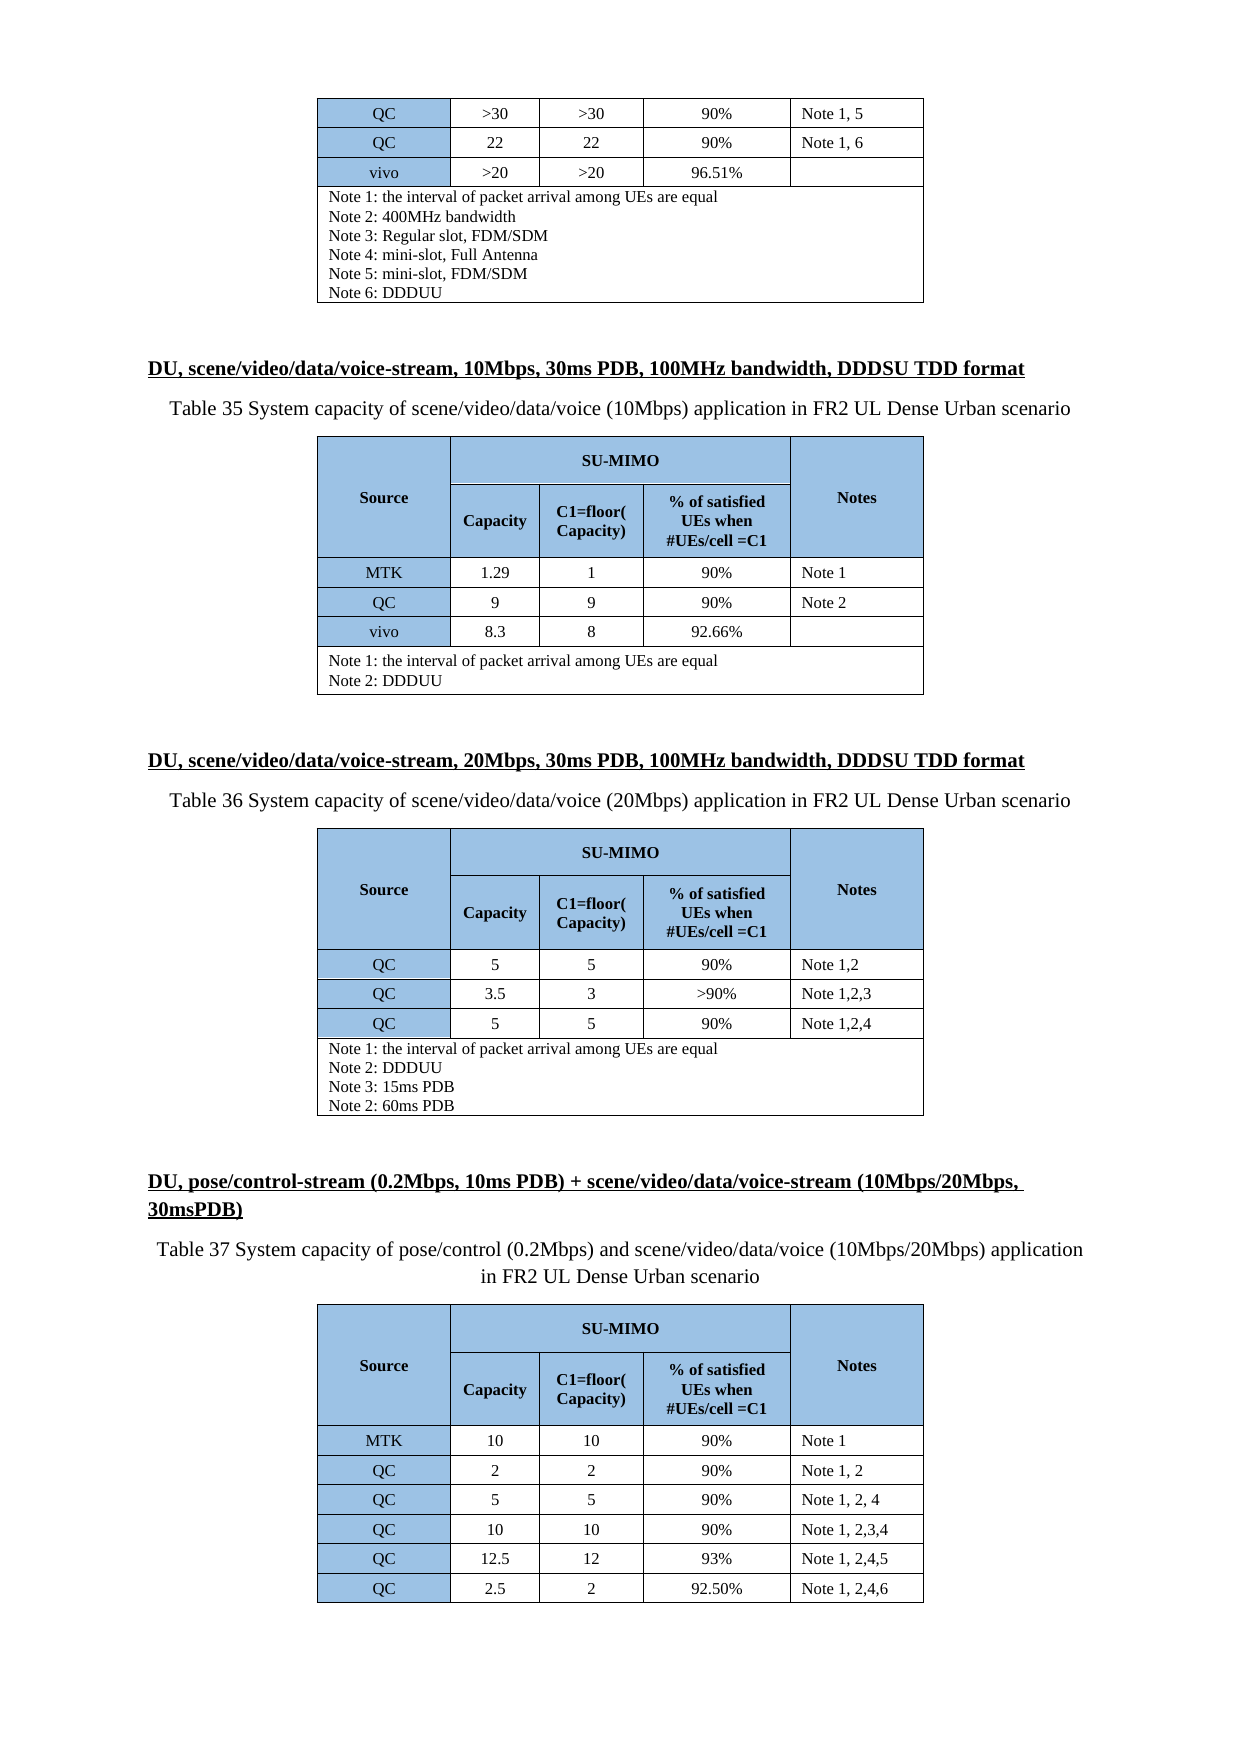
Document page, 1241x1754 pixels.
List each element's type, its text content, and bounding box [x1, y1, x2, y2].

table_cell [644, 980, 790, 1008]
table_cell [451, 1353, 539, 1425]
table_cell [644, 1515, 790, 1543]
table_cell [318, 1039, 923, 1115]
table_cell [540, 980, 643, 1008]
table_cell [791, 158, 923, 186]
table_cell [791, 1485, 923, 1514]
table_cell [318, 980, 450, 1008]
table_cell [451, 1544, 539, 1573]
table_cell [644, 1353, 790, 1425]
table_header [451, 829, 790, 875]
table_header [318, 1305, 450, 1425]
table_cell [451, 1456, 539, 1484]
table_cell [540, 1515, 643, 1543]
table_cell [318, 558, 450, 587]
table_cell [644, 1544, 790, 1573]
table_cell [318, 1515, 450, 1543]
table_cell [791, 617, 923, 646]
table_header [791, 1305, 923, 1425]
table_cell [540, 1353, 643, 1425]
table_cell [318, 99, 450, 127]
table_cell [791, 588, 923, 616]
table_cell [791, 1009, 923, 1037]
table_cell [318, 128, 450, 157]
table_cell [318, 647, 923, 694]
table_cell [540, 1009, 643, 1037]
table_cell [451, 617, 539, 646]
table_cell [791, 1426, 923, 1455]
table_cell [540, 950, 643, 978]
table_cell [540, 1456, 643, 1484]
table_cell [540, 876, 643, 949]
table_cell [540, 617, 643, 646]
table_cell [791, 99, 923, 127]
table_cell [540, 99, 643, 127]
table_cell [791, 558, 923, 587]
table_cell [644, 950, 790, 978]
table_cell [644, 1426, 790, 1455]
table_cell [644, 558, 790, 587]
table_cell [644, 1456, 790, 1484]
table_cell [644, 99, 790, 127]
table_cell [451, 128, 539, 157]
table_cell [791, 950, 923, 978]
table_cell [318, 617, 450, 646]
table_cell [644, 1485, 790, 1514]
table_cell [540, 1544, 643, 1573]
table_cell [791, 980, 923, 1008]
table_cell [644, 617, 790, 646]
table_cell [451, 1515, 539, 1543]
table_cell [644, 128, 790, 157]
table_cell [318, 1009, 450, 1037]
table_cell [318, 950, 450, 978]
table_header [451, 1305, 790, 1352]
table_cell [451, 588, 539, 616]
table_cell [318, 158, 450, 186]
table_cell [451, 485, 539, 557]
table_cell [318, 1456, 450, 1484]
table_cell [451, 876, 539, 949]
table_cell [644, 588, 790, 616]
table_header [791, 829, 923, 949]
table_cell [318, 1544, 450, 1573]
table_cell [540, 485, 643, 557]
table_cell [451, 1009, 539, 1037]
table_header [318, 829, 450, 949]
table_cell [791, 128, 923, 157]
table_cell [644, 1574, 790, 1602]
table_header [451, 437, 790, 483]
text DU, pose/control-stream (0.2Mbps, 10ms PDB) + scene/video/data/voice-stream (10Mbps/20Mbps, 30msPDB) [148, 1169, 1092, 1221]
text DU, scene/video/data/voice-stream, 10Mbps, 30ms PDB, 100MHz bandwidth, DDDSU TDD format [148, 356, 1092, 380]
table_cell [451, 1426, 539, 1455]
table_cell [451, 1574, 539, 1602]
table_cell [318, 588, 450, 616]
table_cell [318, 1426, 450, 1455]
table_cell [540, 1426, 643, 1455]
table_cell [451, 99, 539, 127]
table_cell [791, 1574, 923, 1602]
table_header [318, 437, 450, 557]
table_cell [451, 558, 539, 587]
text DU, scene/video/data/voice-stream, 20Mbps, 30ms PDB, 100MHz bandwidth, DDDSU TDD format [148, 748, 1092, 772]
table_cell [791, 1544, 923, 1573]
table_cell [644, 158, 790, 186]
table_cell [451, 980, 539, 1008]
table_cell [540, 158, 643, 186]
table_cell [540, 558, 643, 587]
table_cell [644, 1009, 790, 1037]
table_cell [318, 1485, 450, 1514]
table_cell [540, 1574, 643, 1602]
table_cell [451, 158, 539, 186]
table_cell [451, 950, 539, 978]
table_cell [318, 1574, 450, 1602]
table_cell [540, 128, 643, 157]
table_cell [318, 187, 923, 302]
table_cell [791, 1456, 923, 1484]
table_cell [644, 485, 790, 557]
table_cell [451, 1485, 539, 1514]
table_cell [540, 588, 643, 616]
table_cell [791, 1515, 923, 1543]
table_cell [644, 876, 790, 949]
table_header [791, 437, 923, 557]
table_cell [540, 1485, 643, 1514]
